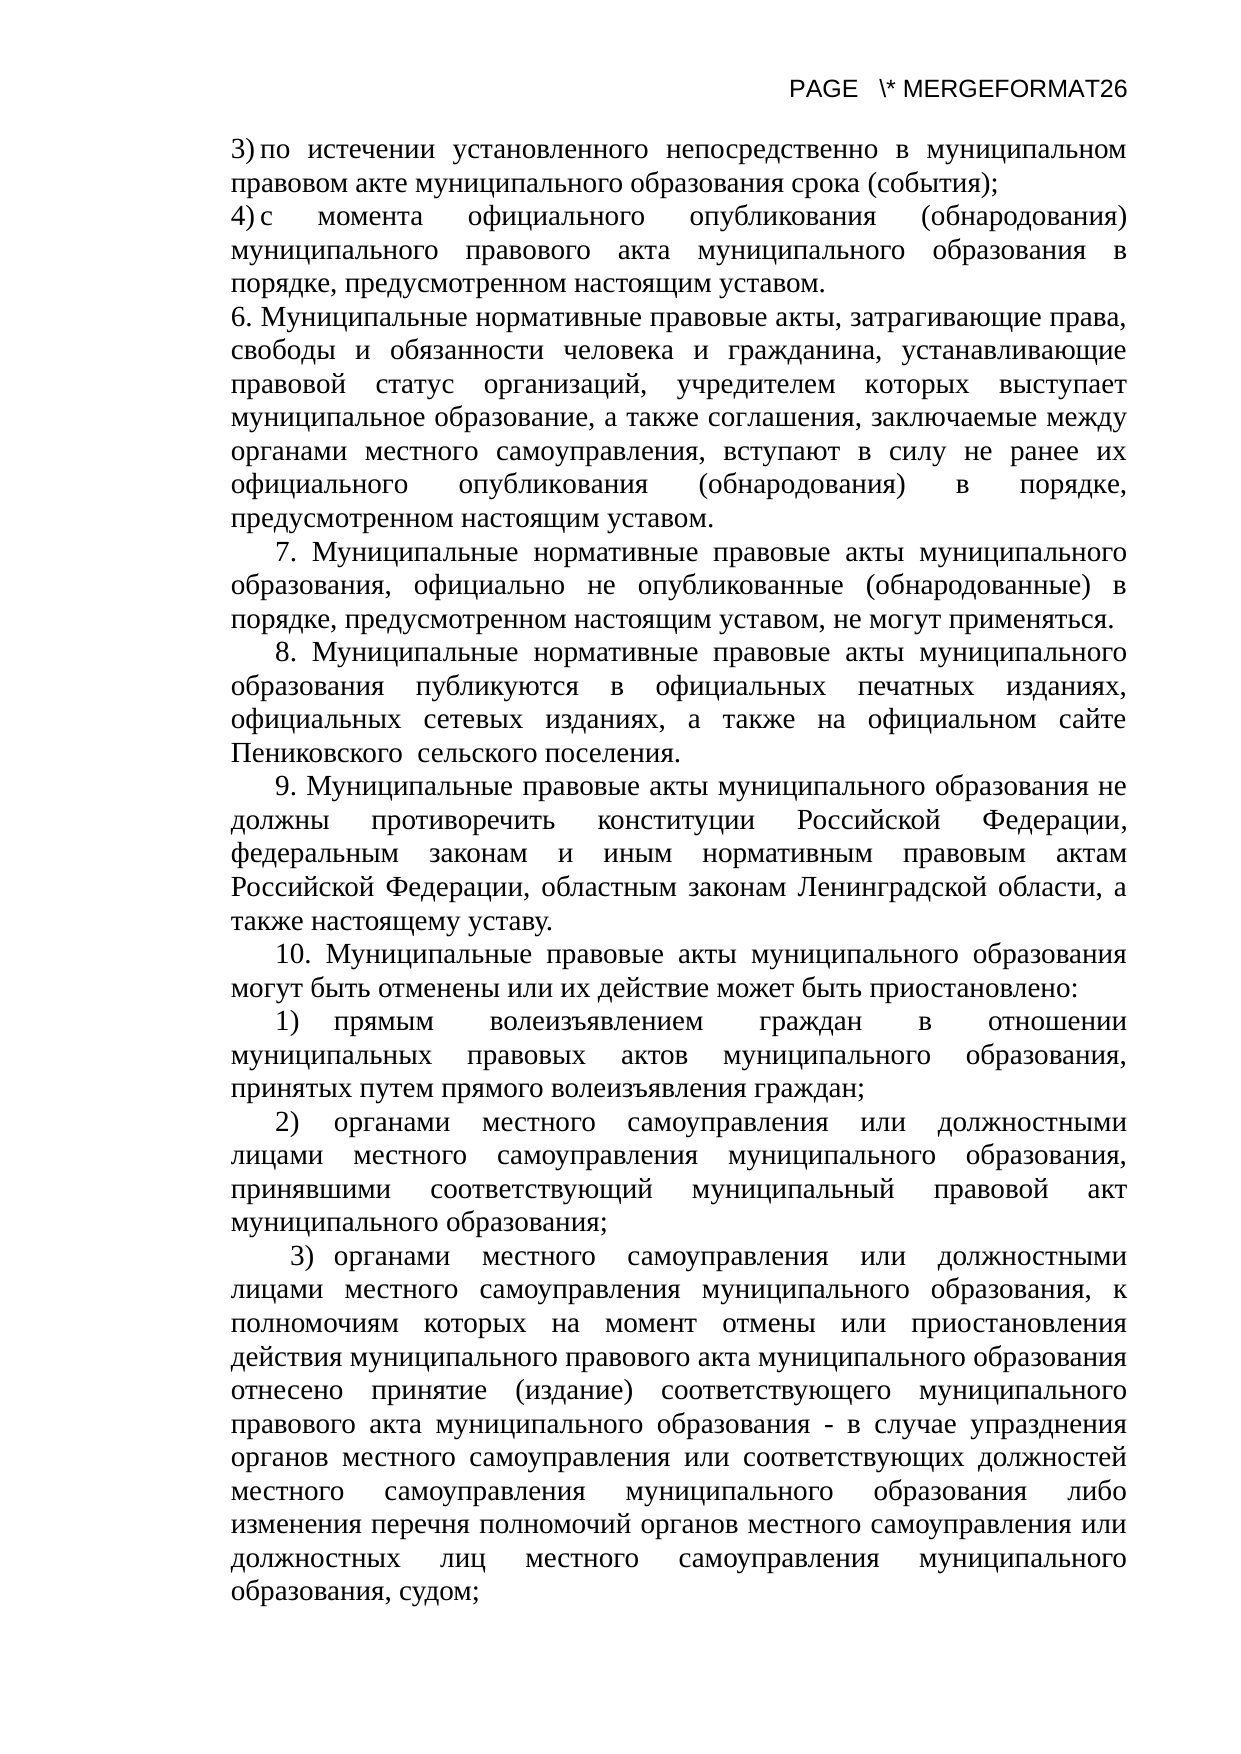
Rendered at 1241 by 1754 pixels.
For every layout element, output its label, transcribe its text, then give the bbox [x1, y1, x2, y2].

text 7. Муниципальные нормативные правовые акты муниципального образования, официально не опубликованные (обнародованные) в порядке, предусмотренном настоящим уставом, не могут применяться. [231, 534, 1128, 634]
text 9. Муниципальные правовые акты муниципального образования не должны противоречить конституции Российской Федерации, федеральным законам и иным нормативным правовым актам Российской Федерации, областным законам Ленинградской области, а также настоящему уставу. [231, 768, 1128, 936]
text 8. Муниципальные нормативные правовые акты муниципального образования публикуются в официальных печатных изданиях, официальных сетевых изданиях, а также на официальном сайте Пениковского сельского поселения. [231, 634, 1128, 768]
list по истечении установленного непосредственно в муниципальном правовом акте муниципального образования срока (события); [231, 131, 1128, 198]
list органами местного самоуправления или должностными лицами местного самоуправления муниципального образования, к полномочиям которых на момент отмены или приостановления действия муниципального правового акта муниципального образования отнесено принятие (издание) соответствующего муниципального правового акта муниципального образования - в случае упразднения органов местного самоуправления или соответствующих должностей местного самоуправления муниципального образования либо изменения перечня полномочий органов местного самоуправления или должностных лиц местного самоуправления муниципального образования, судом; [231, 1238, 1128, 1607]
list с момента официального опубликования (обнародования) муниципального правового акта муниципального образования в порядке, предусмотренном настоящим уставом. [231, 198, 1128, 299]
text 10. Муниципальные правовые акты муниципального образования могут быть отменены или их действие может быть приостановлено: [231, 936, 1128, 1003]
list органами местного самоуправления или должностными лицами местного самоуправления муниципального образования, принявшими соответствующий муниципальный правовой акт муниципального образования; [231, 1104, 1128, 1238]
list прямым волеизъявлением граждан в отношении муниципальных правовых актов муниципального образования, принятых путем прямого волеизъявления граждан; [231, 1003, 1128, 1104]
text 6. Муниципальные нормативные правовые акты, затрагивающие права, свободы и обязанности человека и гражданина, устанавливающие правовой статус организаций, учредителем которых выступает муниципальное образование, а также соглашения, заключаемые между органами местного самоуправления, вступают в силу не ранее их официального опубликования (обнародования) в порядке, предусмотренном настоящим уставом. [231, 299, 1128, 534]
